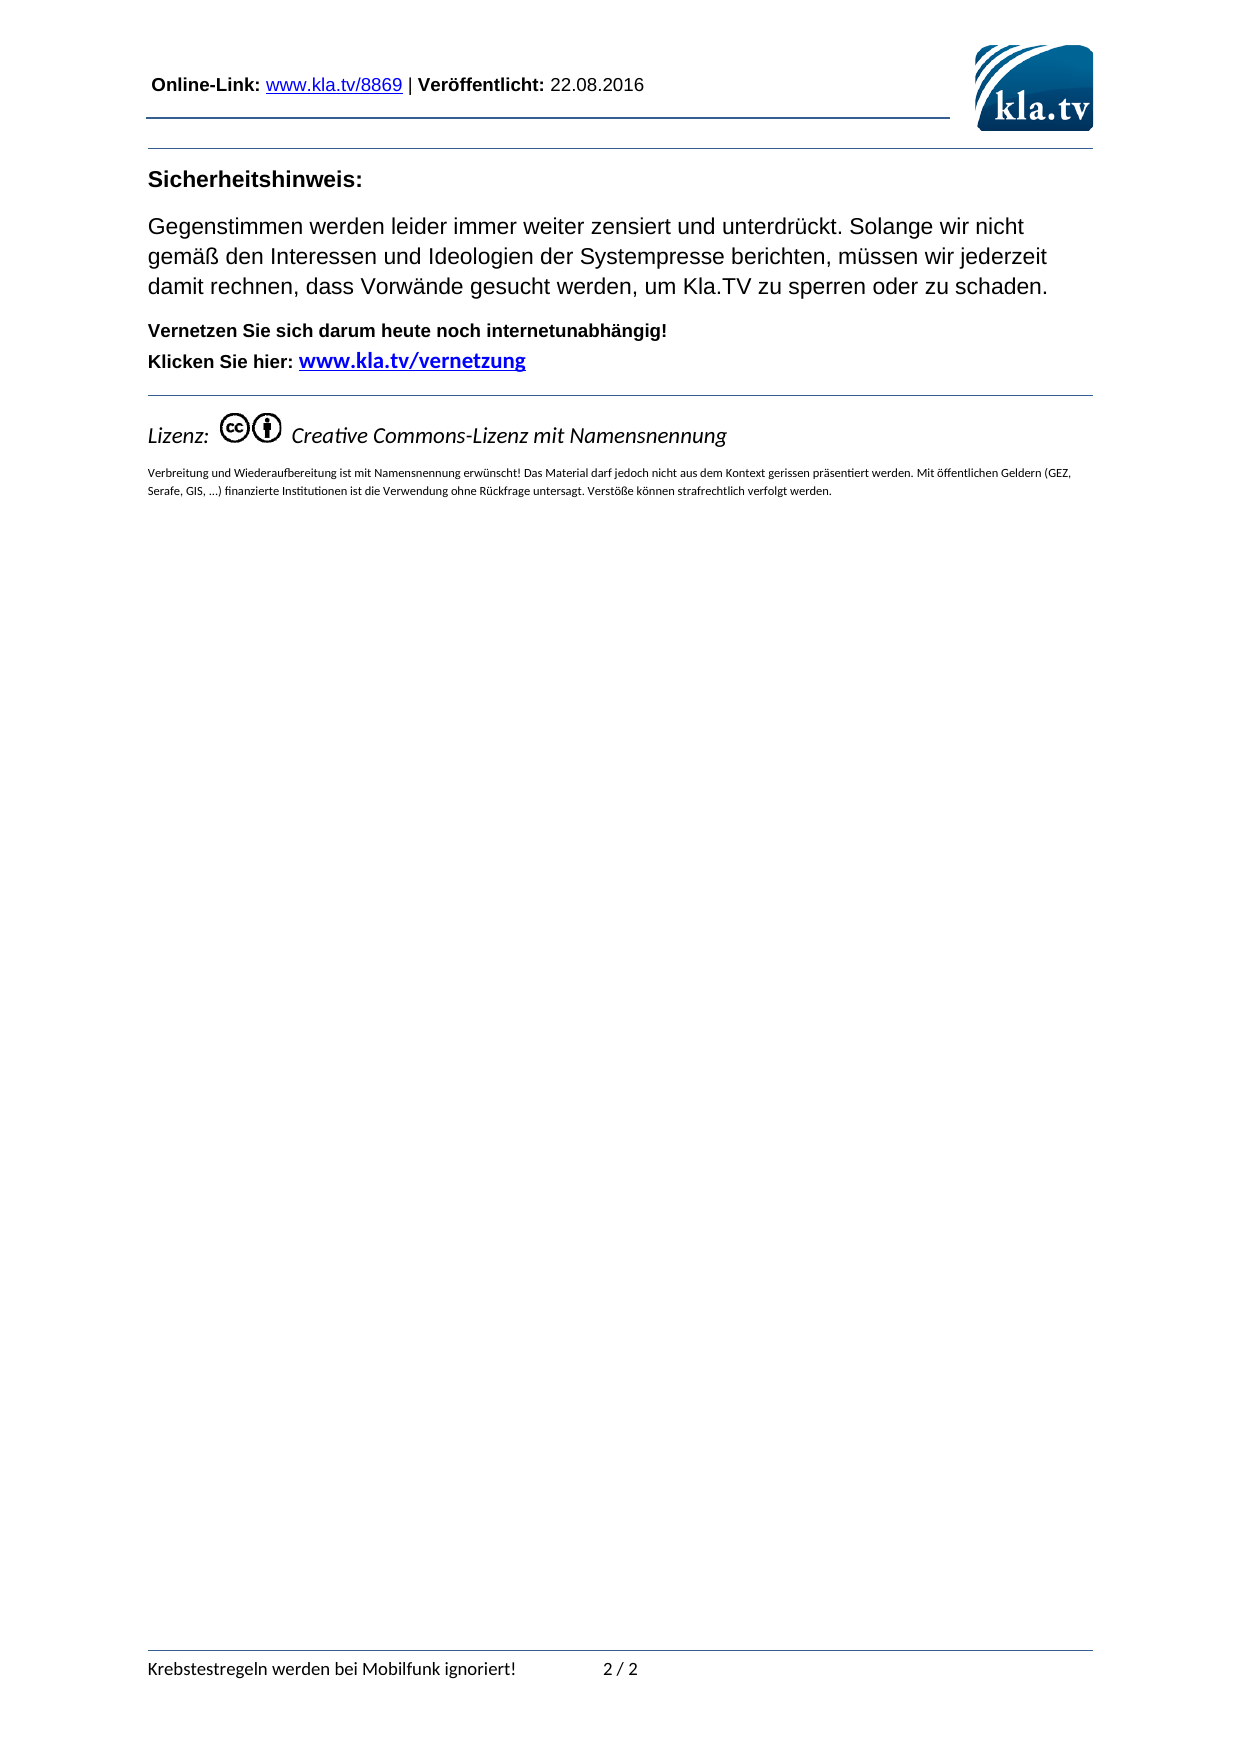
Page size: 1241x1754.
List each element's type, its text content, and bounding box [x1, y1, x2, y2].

text Sicherheitshinweis: [148, 149, 1093, 192]
text Vernetzen Sie sich darum heute noch internetunabhängig! Klicken Sie hier: www.kla.tv/vernetzung [148, 320, 1093, 374]
text Lizenz: Creative Commons-Lizenz mit Namensnennung [148, 396, 1093, 449]
text Verbreitung und Wiederaufbereitung ist mit Namensnennung erwünscht! Das Material darf jedoch nicht aus dem Kontext gerissen präsentiert werden. Mit öffentlichen Geldern (GEZ, Serafe, GIS, ...) finanzierte Institutionen ist die Verwendung ohne Rückfrage untersagt. Verstöße können strafrechtlich verfolgt werden. [148, 465, 1093, 498]
text Gegenstimmen werden leider immer weiter zensiert und unterdrückt. Solange wir nicht gemäß den Interessen und Ideologien der Systempresse berichten, müssen wir jederzeit damit rechnen, dass Vorwände gesucht werden, um Kla.TV zu sperren oder zu schaden. [148, 213, 1093, 299]
